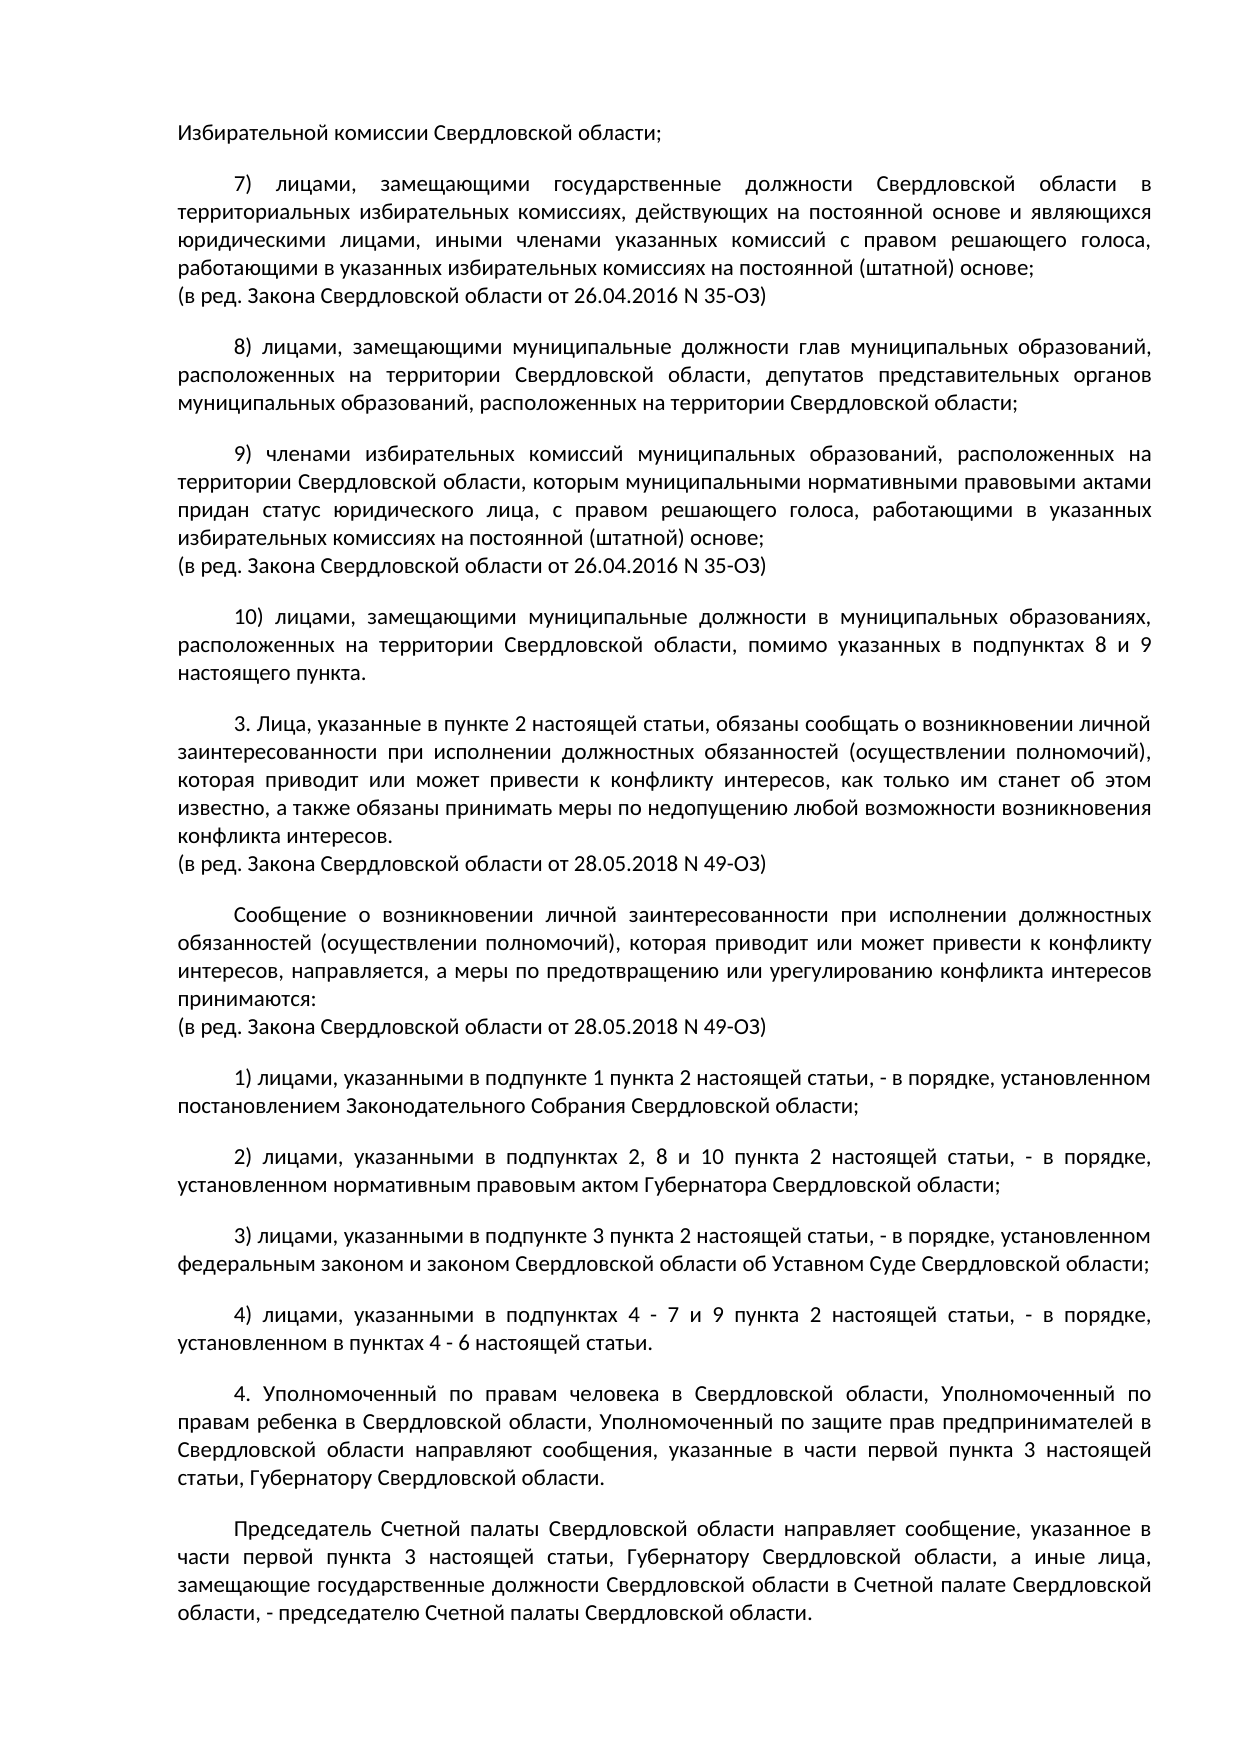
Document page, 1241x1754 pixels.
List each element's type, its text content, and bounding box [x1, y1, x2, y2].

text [177, 118, 1152, 146]
text 8) лицами, замещающими муниципальные должности глав муниципальных образований, расположенных на территории Свердловской области, депутатов представительных органов муниципальных образований, расположенных на территории Свердловской области; [177, 332, 1152, 416]
text Председатель Счетной палаты Свердловской области направляет сообщение, указанное в части первой пункта 3 настоящей статьи, Губернатору Свердловской области, а иные лица, замещающие государственные должности Свердловской области в Счетной палате Свердловской области, - председателю Счетной палаты Свердловской области. [177, 1514, 1152, 1626]
text 4. Уполномоченный по правам человека в Свердловской области, Уполномоченный по правам ребенка в Свердловской области, Уполномоченный по защите прав предпринимателей в Свердловской области направляют сообщения, указанные в части первой пункта 3 настоящей статьи, Губернатору Свердловской области. [177, 1379, 1152, 1491]
text 3) лицами, указанными в подпункте 3 пункта 2 настоящей статьи, - в порядке, установленном федеральным законом и законом Свердловской области об Уставном Суде Свердловской области; [177, 1221, 1152, 1277]
text 4) лицами, указанными в подпунктах 4 - 7 и 9 пункта 2 настоящей статьи, - в порядке, установленном в пунктах 4 - 6 настоящей статьи. [177, 1300, 1152, 1356]
text 10) лицами, замещающими муниципальные должности в муниципальных образованиях, расположенных на территории Свердловской области, помимо указанных в подпунктах 8 и 9 настоящего пункта. [177, 602, 1152, 686]
text 9) членами избирательных комиссий муниципальных образований, расположенных на территории Свердловской области, которым муниципальными нормативными правовыми актами придан статус юридического лица, с правом решающего голоса, работающими в указанных избирательных комиссиях на постоянной (штатной) основе; [177, 439, 1152, 551]
text 1) лицами, указанными в подпункте 1 пункта 2 настоящей статьи, - в порядке, установленном постановлением Законодательного Собрания Свердловской области; [177, 1063, 1152, 1119]
text 3. Лица, указанные в пункте 2 настоящей статьи, обязаны сообщать о возникновении личной заинтересованности при исполнении должностных обязанностей (осуществлении полномочий), которая приводит или может привести к конфликту интересов, как только им станет об этом известно, а также обязаны принимать меры по недопущению любой возможности возникновения конфликта интересов. [177, 709, 1152, 849]
text (в ред. Закона Свердловской области от 26.04.2016 N 35-ОЗ) [177, 281, 1152, 309]
text (в ред. Закона Свердловской области от 26.04.2016 N 35-ОЗ) [177, 551, 1152, 579]
text 7) лицами, замещающими государственные должности Свердловской области в территориальных избирательных комиссиях, действующих на постоянной основе и являющихся юридическими лицами, иными членами указанных комиссий с правом решающего голоса, работающими в указанных избирательных комиссиях на постоянной (штатной) основе; [177, 169, 1152, 281]
text 2) лицами, указанными в подпунктах 2, 8 и 10 пункта 2 настоящей статьи, - в порядке, установленном нормативным правовым актом Губернатора Свердловской области; [177, 1142, 1152, 1198]
text Сообщение о возникновении личной заинтересованности при исполнении должностных обязанностей (осуществлении полномочий), которая приводит или может привести к конфликту интересов, направляется, а меры по предотвращению или урегулированию конфликта интересов принимаются: [177, 900, 1152, 1012]
text (в ред. Закона Свердловской области от 28.05.2018 N 49-ОЗ) [177, 849, 1152, 877]
text (в ред. Закона Свердловской области от 28.05.2018 N 49-ОЗ) [177, 1012, 1152, 1040]
